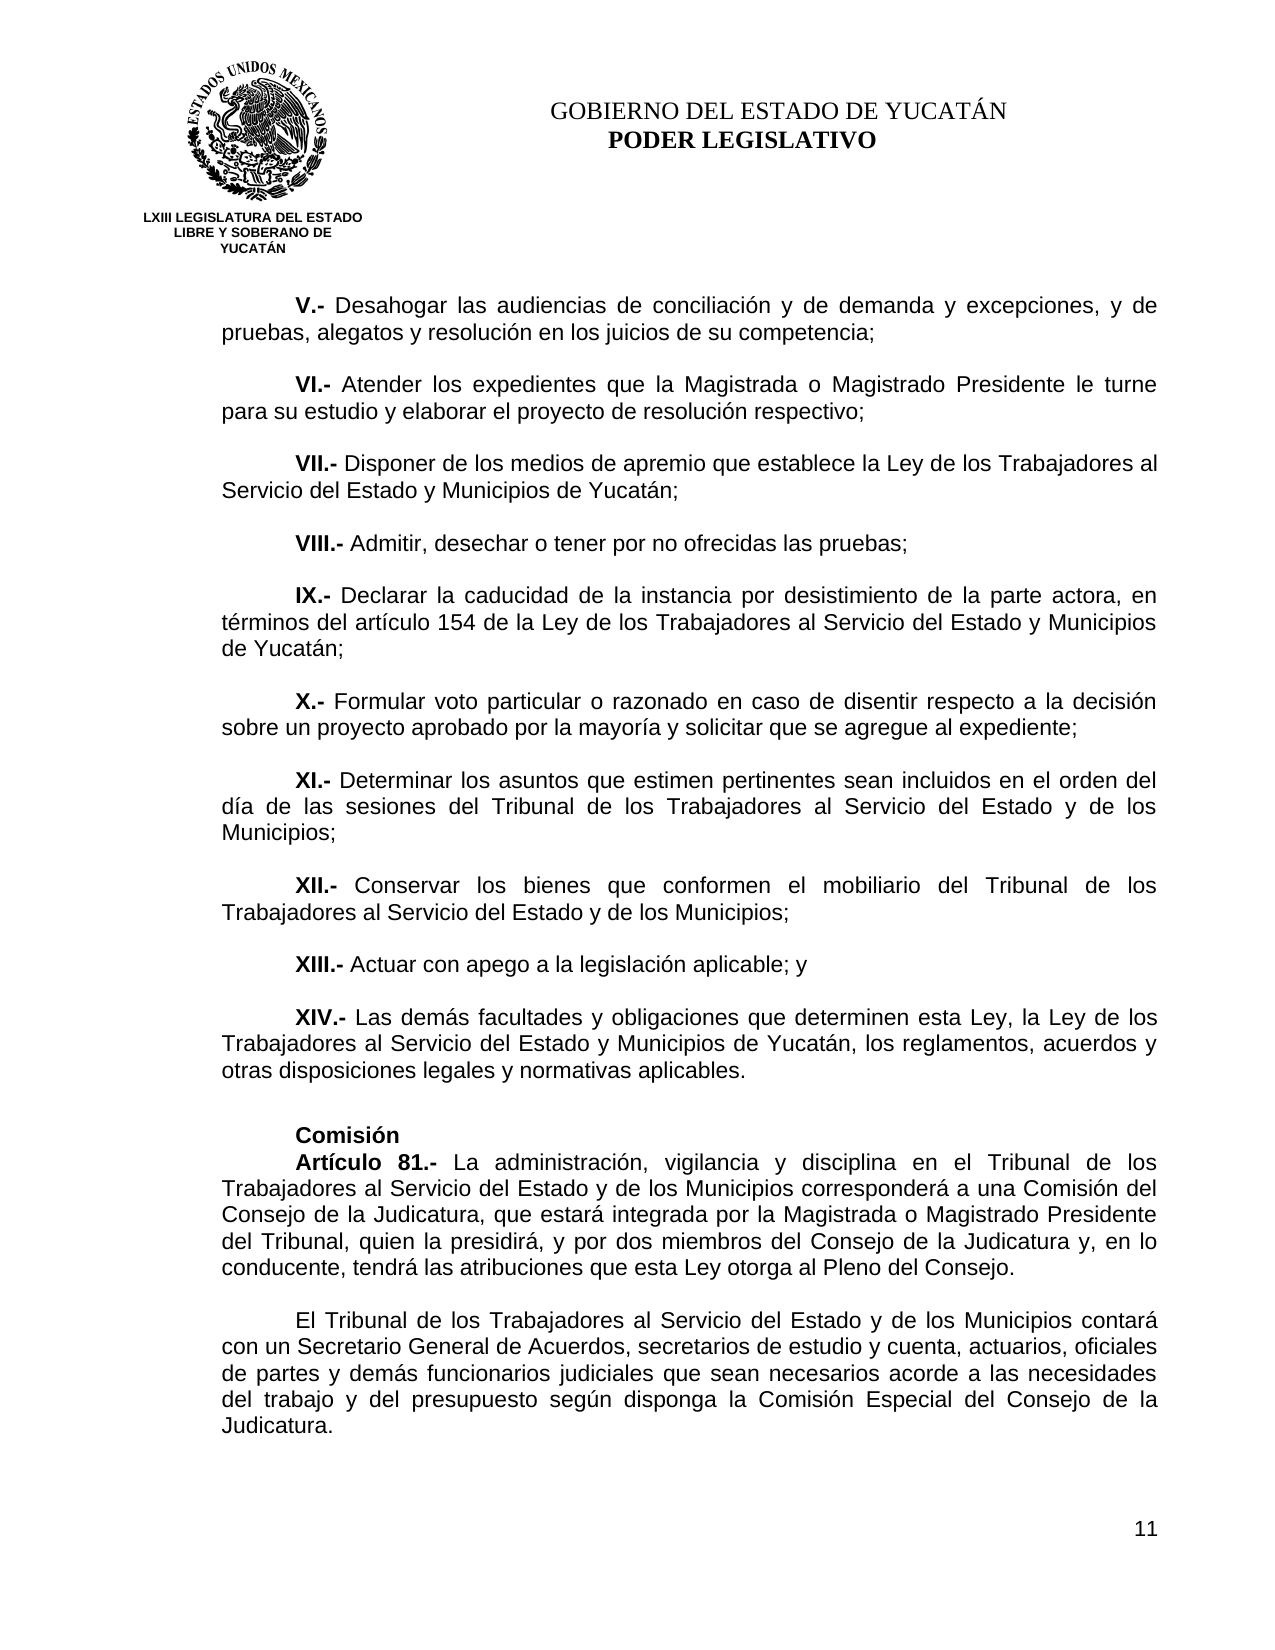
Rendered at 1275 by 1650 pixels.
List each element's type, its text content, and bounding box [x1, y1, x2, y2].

text VIII.- Admitir, desechar o tener por no ofrecidas las pruebas; [221, 529, 1158, 556]
picture [153, 27, 361, 235]
text VII.- Disponer de los medios de apremio que establece la Ley de los Trabajadores al Servicio del Estado y Municipios de Yucatán; [221, 450, 1158, 503]
text Artículo 81.- La administración, vigilancia y disciplina en el Tribunal de los Trabajadores al Servicio del Estado y de los Municipios corresponderá a una Comisión del Consejo de la Judicatura, que estará integrada por la Magistrada o Magistrado Presidente del Tribunal, quien la presidirá, y por dos miembros del Consejo de la Judicatura y, en lo conducente, tendrá las atribuciones que esta Ley otorga al Pleno del Consejo. [221, 1149, 1158, 1281]
text XIV.- Las demás facultades y obligaciones que determinen esta Ley, la Ley de los Trabajadores al Servicio del Estado y Municipios de Yucatán, los reglamentos, acuerdos y otras disposiciones legales y normativas aplicables. [221, 1004, 1158, 1083]
text Comisión [221, 1122, 1158, 1149]
text V.- Desahogar las audiencias de conciliación y de demanda y excepciones, y de pruebas, alegatos y resolución en los juicios de su competencia; [221, 292, 1158, 345]
text XI.- Determinar los asuntos que estimen pertinentes sean incluidos en el orden del día de las sesiones del Tribunal de los Trabajadores al Servicio del Estado y de los Municipios; [221, 767, 1158, 846]
text El Tribunal de los Trabajadores al Servicio del Estado y de los Municipios contará con un Secretario General de Acuerdos, secretarios de estudio y cuenta, actuarios, oficiales de partes y demás funcionarios judiciales que sean necesarios acorde a las necesidades del trabajo y del presupuesto según disponga la Comisión Especial del Consejo de la Judicatura. [221, 1307, 1158, 1439]
text XII.- Conservar los bienes que conformen el mobiliario del Tribunal de los Trabajadores al Servicio del Estado y de los Municipios; [221, 872, 1158, 925]
text XIII.- Actuar con apego a la legislación aplicable; y [221, 951, 1158, 977]
text X.- Formular voto particular o razonado en caso de disentir respecto a la decisión sobre un proyecto aprobado por la mayoría y solicitar que se agregue al expediente; [221, 688, 1158, 740]
text VI.- Atender los expedientes que la Magistrada o Magistrado Presidente le turne para su estudio y elaborar el proyecto de resolución respectivo; [221, 371, 1158, 424]
text IX.- Declarar la caducidad de la instancia por desistimiento de la parte actora, en términos del artículo 154 de la Ley de los Trabajadores al Servicio del Estado y Municipios de Yucatán; [221, 582, 1158, 661]
